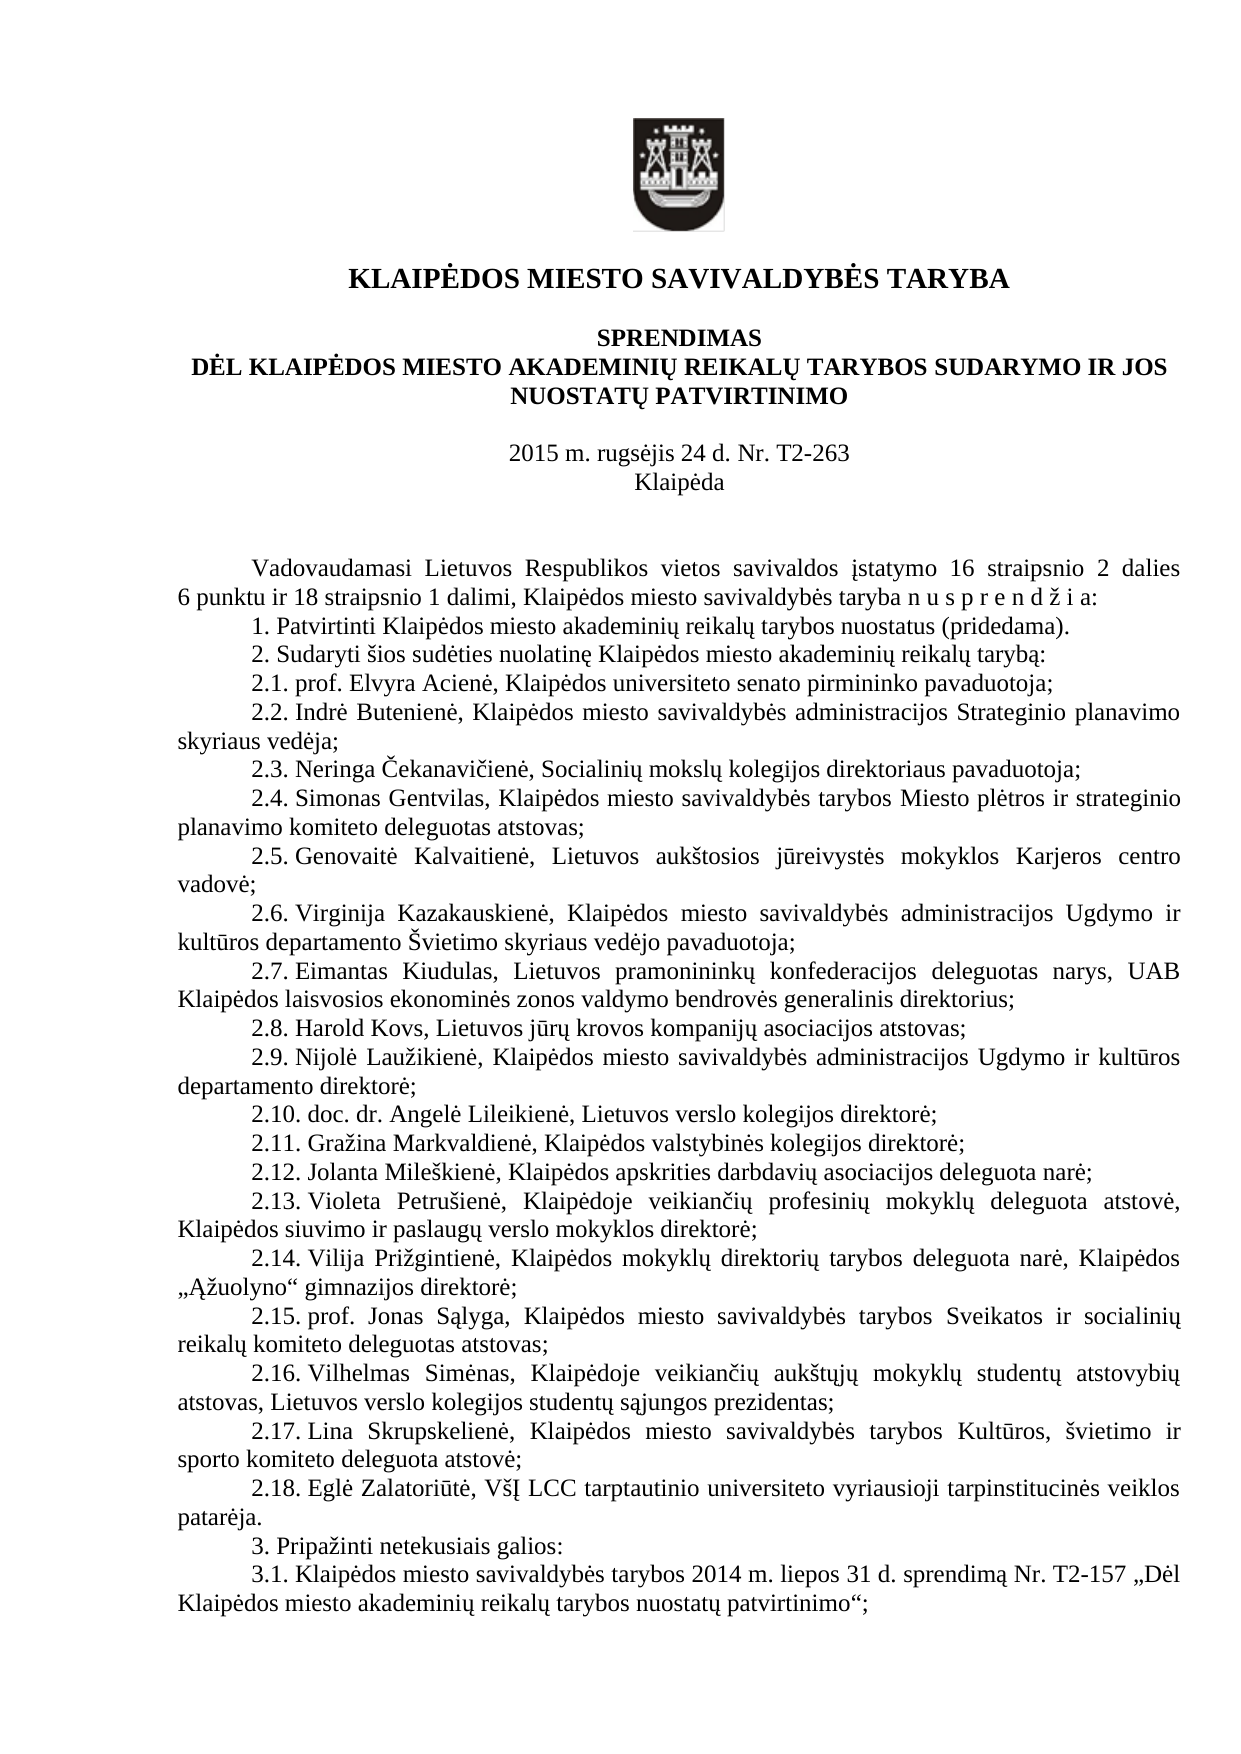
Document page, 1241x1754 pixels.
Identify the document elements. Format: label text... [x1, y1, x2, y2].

text 2.15. prof. Jonas Sąlyga, Klaipėdos miesto savivaldybės tarybos Sveikatos ir socialinių reikalų komiteto deleguotas atstovas; [177, 1301, 1181, 1358]
text DĖL KLAIPĖDOS MIESTO AKADEMINIŲ REIKALŲ TARYBOS SUDARYMO IR Jos NUOSTATŲ PATVIRTINIMO [177, 352, 1181, 409]
picture [633, 118, 726, 233]
text Vadovaudamasi Lietuvos Respublikos vietos savivaldos įstatymo 16 straipsnio 2 dalies 6 punktu ir 18 straipsnio 1 dalimi, Klaipėdos miesto savivaldybės taryba nusprendžia: [177, 553, 1181, 611]
text 2.16. Vilhelmas Simėnas, Klaipėdoje veikiančių aukštųjų mokyklų studentų atstovybių atstovas, Lietuvos verslo kolegijos studentų sąjungos prezidentas; [177, 1358, 1181, 1416]
text 2.3. Neringa Čekanavičienė, Socialinių mokslų kolegijos direktoriaus pavaduotoja; [177, 754, 1181, 783]
text 2.7. Eimantas Kiudulas, Lietuvos pramonininkų konfederacijos deleguotas narys, UAB Klaipėdos laisvosios ekonominės zonos valdymo bendrovės generalinis direktorius; [177, 956, 1181, 1013]
text 1. Patvirtinti Klaipėdos miesto akademinių reikalų tarybos nuostatus (pridedama). [177, 611, 1181, 639]
text 2.17. Lina Skrupskelienė, Klaipėdos miesto savivaldybės tarybos Kultūros, švietimo ir sporto komiteto deleguota atstovė; [177, 1416, 1181, 1473]
text 2.2. Indrė Butenienė, Klaipėdos miesto savivaldybės administracijos Strateginio planavimo skyriaus vedėja; [177, 697, 1181, 754]
text Klaipėda [177, 467, 1181, 496]
text 2.11. Gražina Markvaldienė, Klaipėdos valstybinės kolegijos direktorė; [177, 1128, 1181, 1157]
text 2.18. Eglė Zalatoriūtė, VšĮ LCC tarptautinio universiteto vyriausioji tarpinstitucinės veiklos patarėja. [177, 1473, 1181, 1531]
text 2.12. Jolanta Mileškienė, Klaipėdos apskrities darbdavių asociacijos deleguota narė; [177, 1157, 1181, 1186]
text 2.8. Harold Kovs, Lietuvos jūrų krovos kompanijų asociacijos atstovas; [177, 1013, 1181, 1042]
text 2.5. Genovaitė Kalvaitienė, Lietuvos aukštosios jūreivystės mokyklos Karjeros centro vadovė; [177, 841, 1181, 898]
text 3. Pripažinti netekusiais galios: [177, 1531, 1181, 1559]
text 2.13. Violeta Petrušienė, Klaipėdoje veikiančių profesinių mokyklų deleguota atstovė, Klaipėdos siuvimo ir paslaugų verslo mokyklos direktorė; [177, 1186, 1181, 1243]
text KLAIPĖDOS MIESTO SAVIVALDYBĖS TARYBA [177, 261, 1181, 294]
text 2. Sudaryti šios sudėties nuolatinę Klaipėdos miesto akademinių reikalų tarybą: [177, 639, 1181, 668]
list 2.4. Simonas Gentvilas, Klaipėdos miesto savivaldybės tarybos Miesto plėtros ir strateginio planavimo komiteto deleguotas atstovas; [177, 783, 1181, 841]
text 2.10. doc. dr. Angelė Lileikienė, Lietuvos verslo kolegijos direktorė; [177, 1099, 1181, 1128]
text SPRENDIMAS [177, 323, 1181, 352]
text 2015 m. rugsėjis 24 d. Nr. T2-263 [177, 438, 1181, 467]
text 3.1. Klaipėdos miesto savivaldybės tarybos 2014 m. liepos 31 d. sprendimą Nr. T2-157 „Dėl Klaipėdos miesto akademinių reikalų tarybos nuostatų patvirtinimo“; [177, 1559, 1181, 1617]
text 2.9. Nijolė Laužikienė, Klaipėdos miesto savivaldybės administracijos Ugdymo ir kultūros departamento direktorė; [177, 1042, 1181, 1099]
text 2.14. Vilija Prižgintienė, Klaipėdos mokyklų direktorių tarybos deleguota narė, Klaipėdos „Ąžuolyno“ gimnazijos direktorė; [177, 1243, 1181, 1301]
text 2.1. prof. Elvyra Acienė, Klaipėdos universiteto senato pirmininko pavaduotoja; [177, 668, 1181, 697]
text 2.6. Virginija Kazakauskienė, Klaipėdos miesto savivaldybės administracijos Ugdymo ir kultūros departamento Švietimo skyriaus vedėjo pavaduotoja; [177, 898, 1181, 956]
